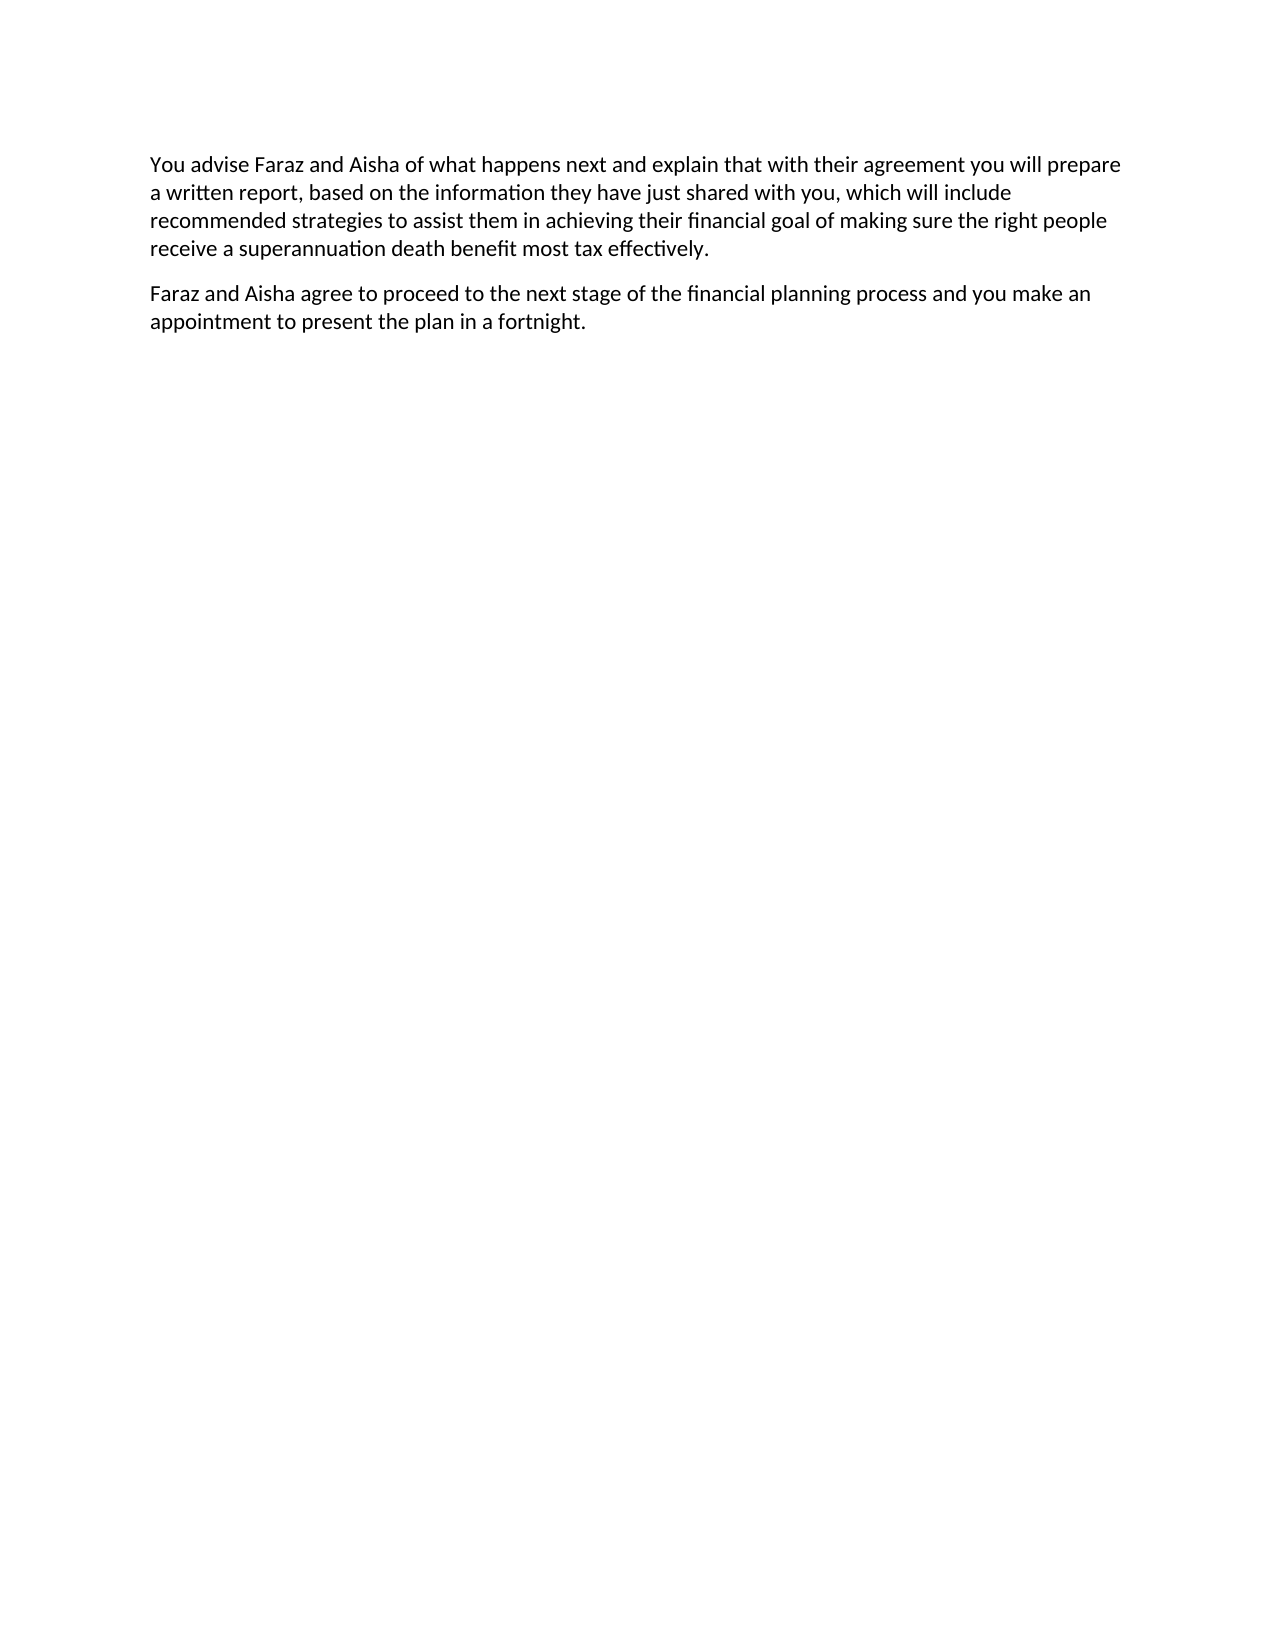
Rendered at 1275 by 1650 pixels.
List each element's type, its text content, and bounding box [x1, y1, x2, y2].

text You advise Faraz and Aisha of what happens next and explain that with their agreement you will prepare a written report, based on the information they have just shared with you, which will include recommended strategies to assist them in achieving their financial goal of making sure the right people receive a superannuation death benefit most tax effectively. [150, 150, 1125, 262]
text Faraz and Aisha agree to proceed to the next stage of the financial planning process and you make an appointment to present the plan in a fortnight. [150, 279, 1125, 335]
